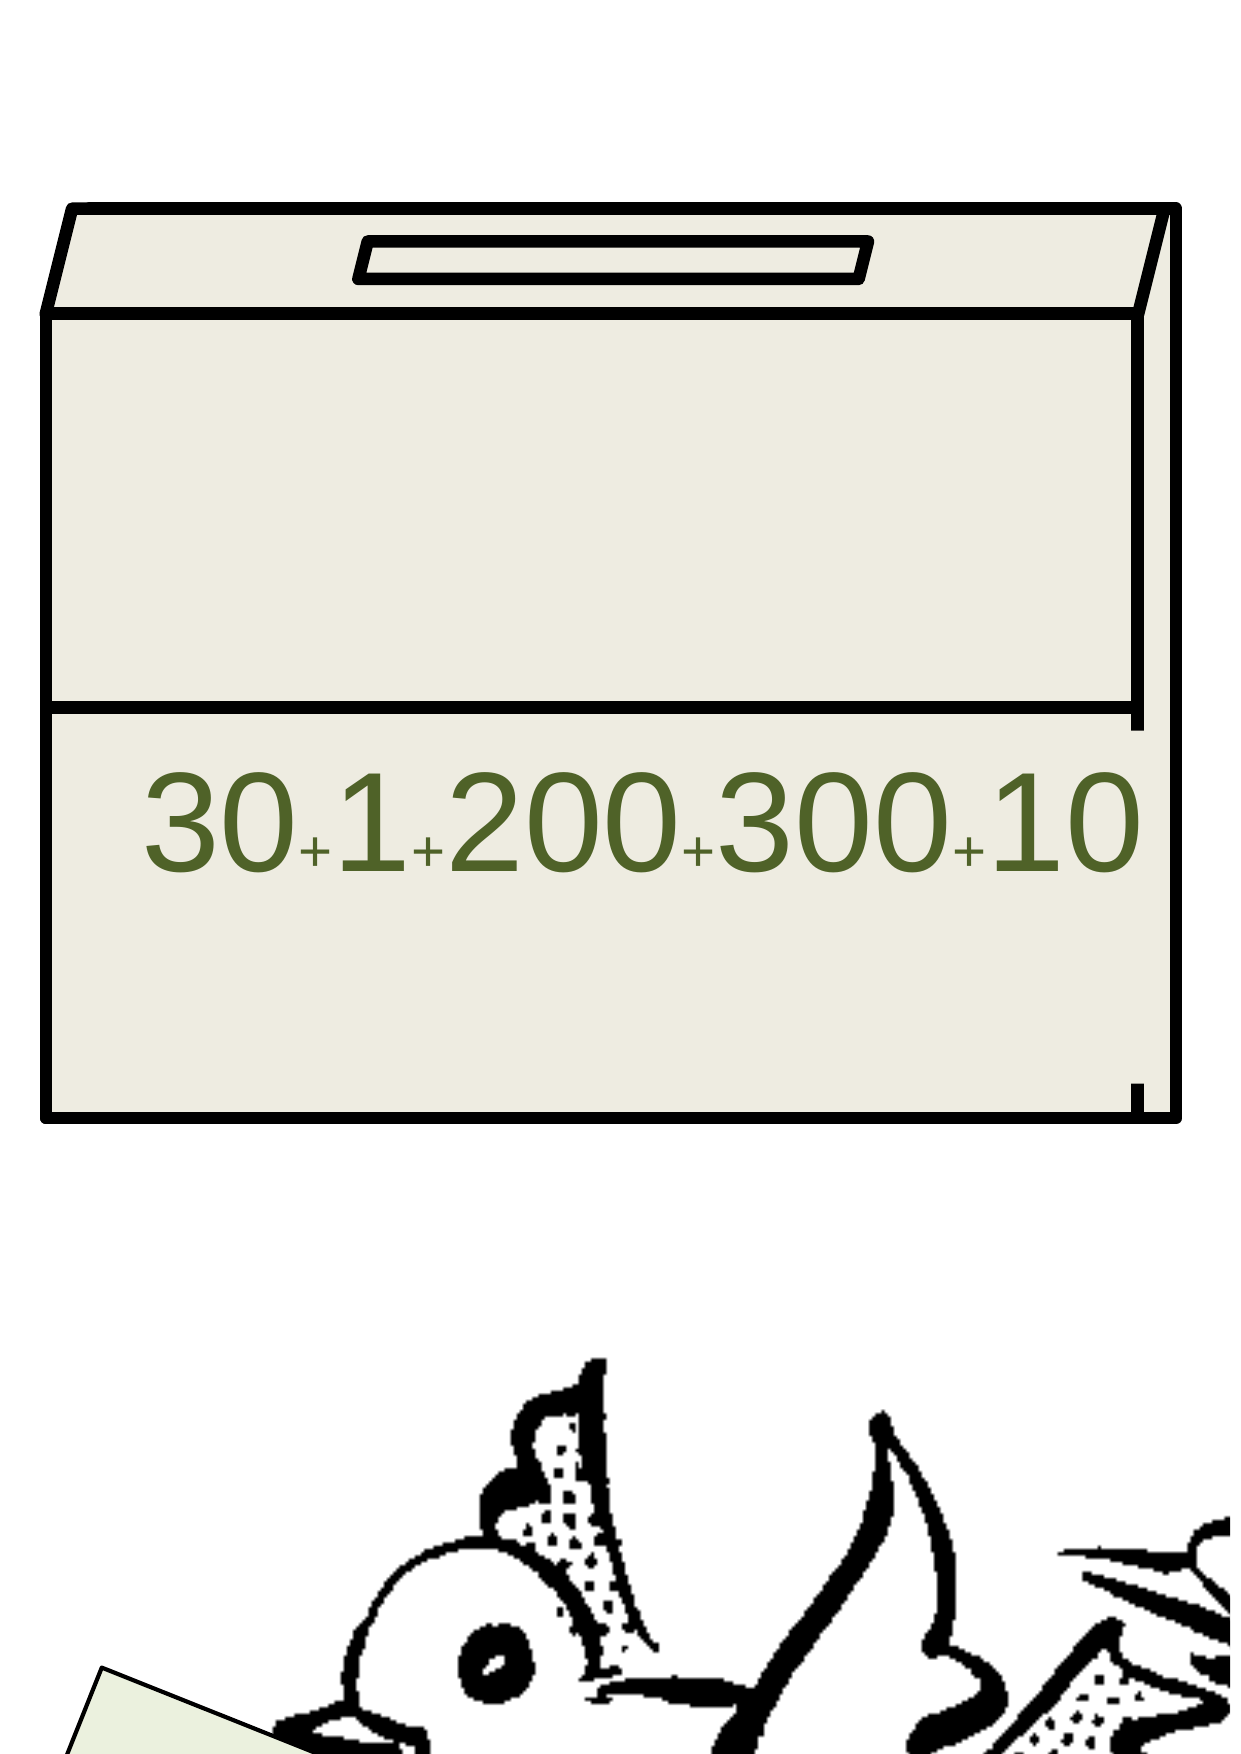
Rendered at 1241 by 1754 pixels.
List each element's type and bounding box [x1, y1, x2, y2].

picture [8, 1336, 1231, 1754]
